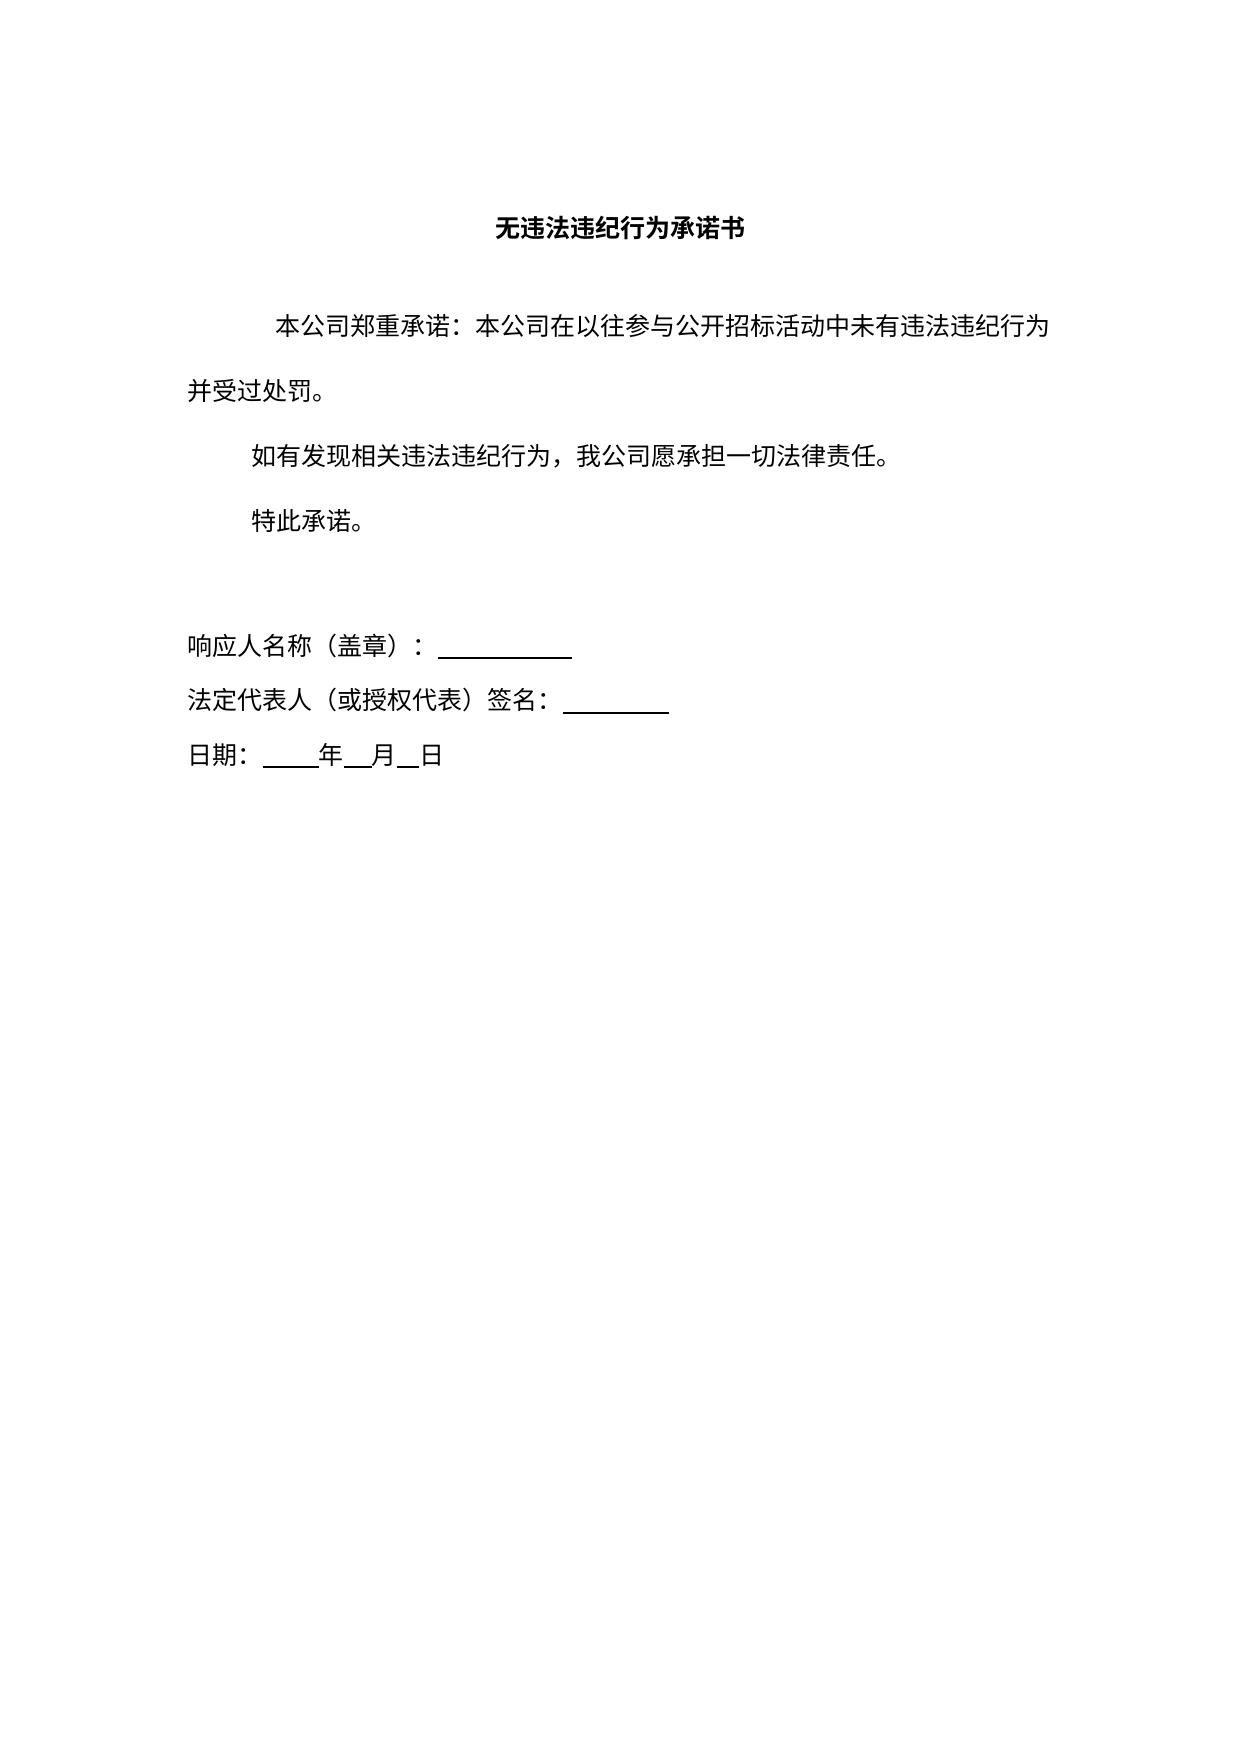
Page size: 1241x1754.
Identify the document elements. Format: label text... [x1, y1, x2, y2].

text 法定代表人（或授权代表）签名： [187, 681, 1053, 717]
text 如有发现相关违法违纪行为，我公司愿承担一切法律责任。 [187, 422, 1053, 487]
text 日期： 年 月 日 [187, 735, 1053, 771]
text 无违法违纪行为承诺书 [187, 194, 1053, 259]
text 本公司郑重承诺：本公司在以往参与公开招标活动中未有违法违纪行为并受过处罚。 [187, 292, 1053, 422]
text 特此承诺。 [187, 487, 1053, 552]
text 响应人名称（盖章）： [187, 626, 1053, 663]
